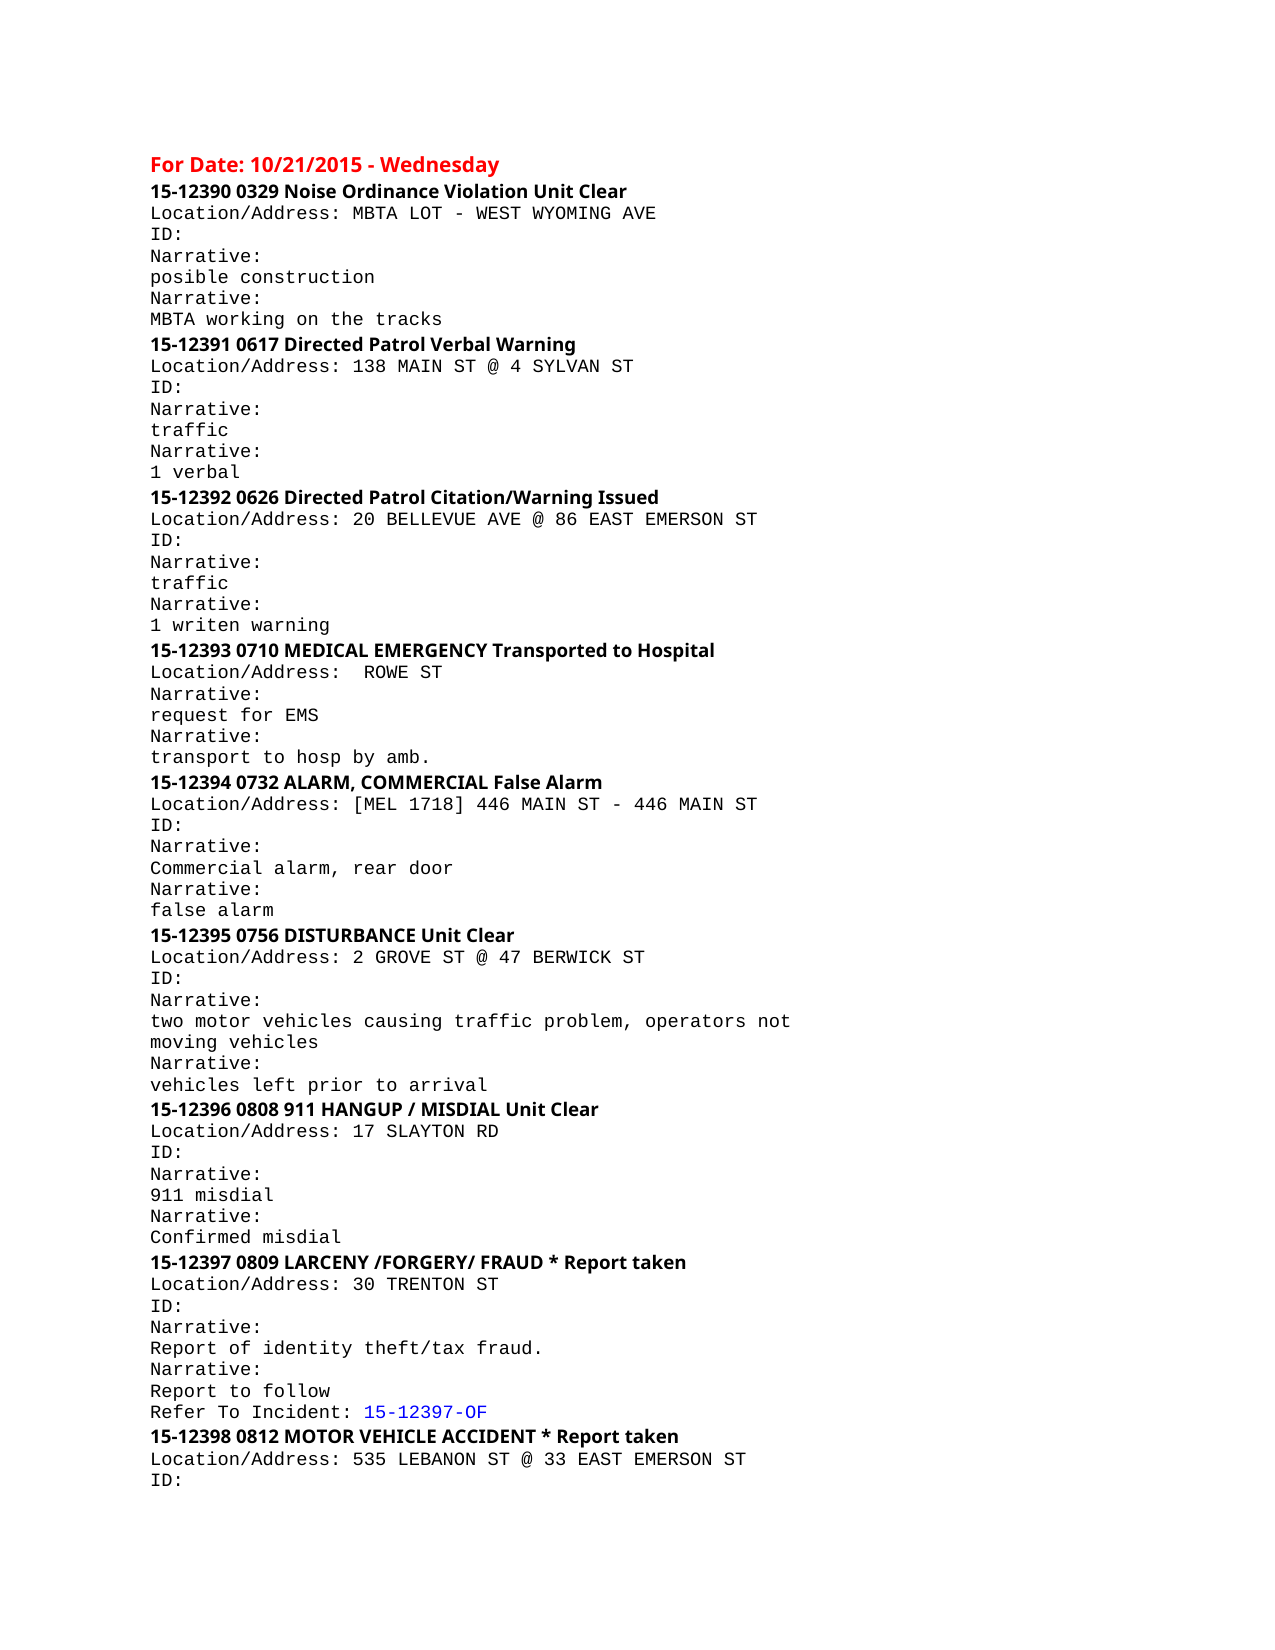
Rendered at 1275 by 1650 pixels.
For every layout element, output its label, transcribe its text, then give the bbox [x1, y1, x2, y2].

text Location/Address: MBTA LOT - WEST WYOMING AVE [150, 204, 1125, 225]
text moving vehicles [150, 1033, 1125, 1054]
text Narrative: [150, 1164, 1125, 1186]
text two motor vehicles causing traffic problem, operators not [150, 1012, 1125, 1033]
text ID: [150, 969, 1125, 990]
text ID: [150, 1143, 1125, 1164]
text request for EMS [150, 706, 1125, 727]
text 15-12391 0617 Directed Patrol Verbal Warning [150, 331, 1125, 357]
text Narrative: [150, 837, 1125, 858]
text Location/Address: 30 TRENTON ST [150, 1275, 1125, 1296]
text 15-12395 0756 DISTURBANCE Unit Clear [150, 922, 1125, 948]
text ID: [150, 1296, 1125, 1318]
text Narrative: [150, 595, 1125, 616]
text Narrative: [150, 289, 1125, 310]
text Narrative: [150, 1054, 1125, 1075]
text vehicles left prior to arrival [150, 1075, 1125, 1097]
text 1 verbal [150, 463, 1125, 484]
text 1 writen warning [150, 616, 1125, 637]
text traffic [150, 574, 1125, 595]
text ID: [150, 531, 1125, 552]
text Location/Address: 17 SLAYTON RD [150, 1122, 1125, 1143]
text 15-12390 0329 Noise Ordinance Violation Unit Clear [150, 178, 1125, 204]
text 911 misdial [150, 1186, 1125, 1207]
text posible construction [150, 268, 1125, 289]
text Narrative: [150, 442, 1125, 463]
text Location/Address: 2 GROVE ST @ 47 BERWICK ST [150, 948, 1125, 969]
text Location/Address: 20 BELLEVUE AVE @ 86 EAST EMERSON ST [150, 510, 1125, 531]
text ID: [150, 225, 1125, 246]
text Refer To Incident: 15-12397-OF [150, 1403, 1125, 1424]
text false alarm [150, 901, 1125, 922]
text traffic [150, 421, 1125, 442]
text Location/Address: 138 MAIN ST @ 4 SYLVAN ST [150, 357, 1125, 378]
text Report of identity theft/tax fraud. [150, 1339, 1125, 1360]
text 15-12397 0809 LARCENY /FORGERY/ FRAUD * Report taken [150, 1249, 1125, 1275]
text Location/Address: [MEL 1718] 446 MAIN ST - 446 MAIN ST [150, 795, 1125, 816]
text Narrative: [150, 880, 1125, 901]
text Narrative: [150, 684, 1125, 706]
text Narrative: [150, 246, 1125, 268]
text 15-12392 0626 Directed Patrol Citation/Warning Issued [150, 484, 1125, 510]
text transport to hosp by amb. [150, 748, 1125, 769]
text ID: [150, 378, 1125, 399]
text Narrative: [150, 727, 1125, 748]
text Report to follow [150, 1381, 1125, 1403]
text Location/Address: 535 LEBANON ST @ 33 EAST EMERSON ST [150, 1449, 1125, 1471]
text Narrative: [150, 1360, 1125, 1381]
text 15-12398 0812 MOTOR VEHICLE ACCIDENT * Report taken [150, 1424, 1125, 1449]
text Narrative: [150, 990, 1125, 1012]
text Commercial alarm, rear door [150, 858, 1125, 880]
text Narrative: [150, 552, 1125, 574]
text 15-12394 0732 ALARM, COMMERCIAL False Alarm [150, 769, 1125, 795]
text Narrative: [150, 1207, 1125, 1228]
text Confirmed misdial [150, 1228, 1125, 1249]
text 15-12393 0710 MEDICAL EMERGENCY Transported to Hospital [150, 637, 1125, 663]
text MBTA working on the tracks [150, 310, 1125, 331]
text Location/Address: ROWE ST [150, 663, 1125, 684]
text Narrative: [150, 399, 1125, 421]
text 15-12396 0808 911 HANGUP / MISDIAL Unit Clear [150, 1097, 1125, 1122]
text ID: [150, 1471, 1125, 1492]
text Narrative: [150, 1318, 1125, 1339]
text For Date: 10/21/2015 - Wednesday [150, 150, 1125, 178]
text ID: [150, 816, 1125, 837]
